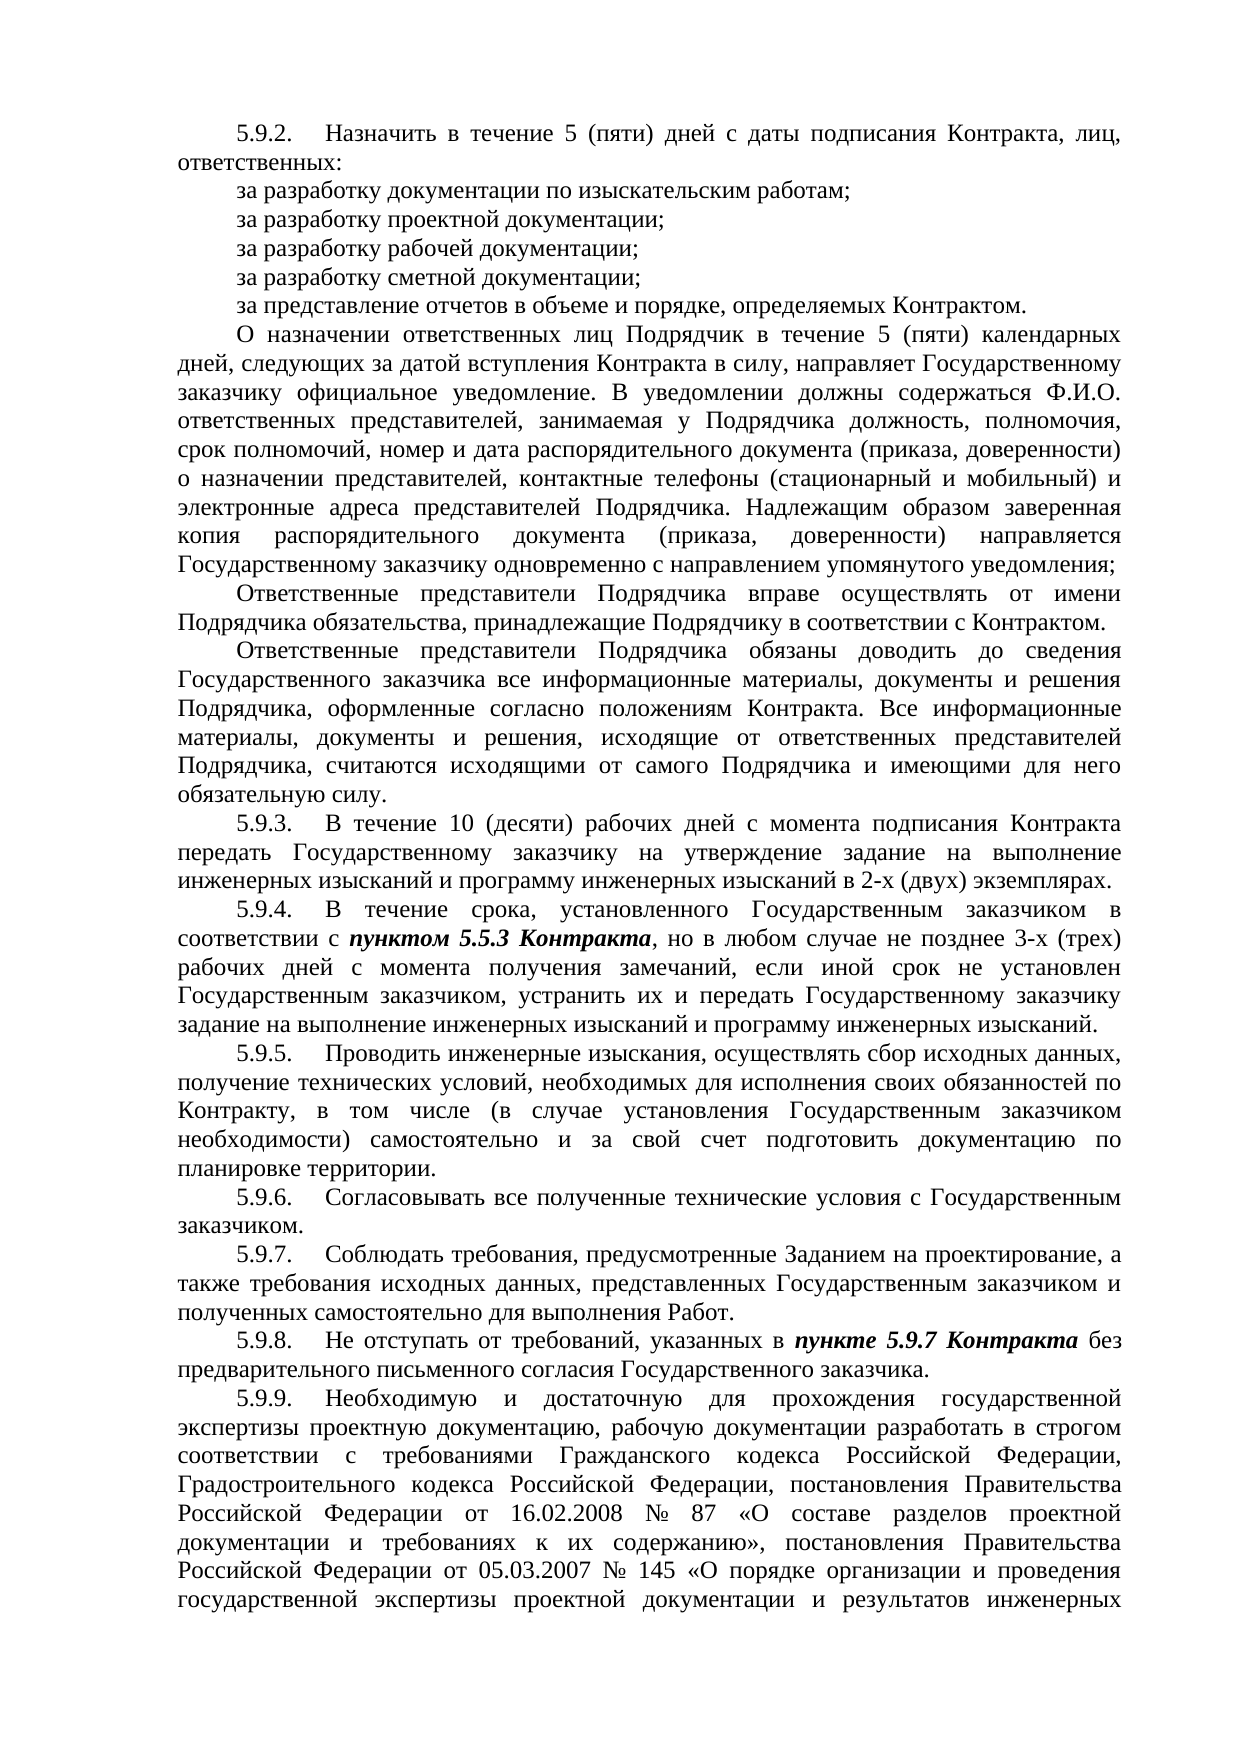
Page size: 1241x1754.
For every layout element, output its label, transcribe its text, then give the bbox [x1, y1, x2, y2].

text за представление отчетов в объеме и порядке, определяемых Контрактом. [177, 291, 1122, 319]
text О назначении ответственных лиц Подрядчик в течение 5 (пяти) календарных дней, следующих за датой вступления Контракта в силу, направляет Государственному заказчику официальное уведомление. В уведомлении должны содержаться Ф.И.О. ответственных представителей, занимаемая у Подрядчика должность, полномочия, срок полномочий, номер и дата распорядительного документа (приказа, доверенности) о назначении представителей, контактные телефоны (стационарный и мобильный) и электронные адреса представителей Подрядчика. Надлежащим образом заверенная копия распорядительного документа (приказа, доверенности) направляется Государственному заказчику одновременно с направлением упомянутого уведомления; [177, 319, 1122, 578]
list В течение срока, установленного Государственным заказчиком в соответствии с пунктом 5.5.3 Контракта, но в любом случае не позднее 3-х (трех) рабочих дней с момента получения замечаний, если иной срок не установлен Государственным заказчиком, устранить их и передать Государственному заказчику задание на выполнение инженерных изысканий и программу инженерных изысканий. [177, 894, 1122, 1038]
list Проводить инженерные изыскания, осуществлять сбор исходных данных, получение технических условий, необходимых для исполнения своих обязанностей по Контракту, в том числе (в случае установления Государственным заказчиком необходимости) самостоятельно и за свой счет подготовить документацию по планировке территории. [177, 1038, 1122, 1182]
text за разработку проектной документации; [177, 204, 1122, 233]
list Назначить в течение 5 (пяти) дней с даты подписания Контракта, лиц, ответственных: [177, 118, 1122, 176]
list Соблюдать требования, предусмотренные Заданием на проектирование, а также требования исходных данных, представленных Государственным заказчиком и полученных самостоятельно для выполнения Работ. [177, 1239, 1122, 1326]
text за разработку рабочей документации; [177, 233, 1122, 262]
list Согласовывать все полученные технические условия с Государственным заказчиком. [177, 1182, 1122, 1239]
text за разработку сметной документации; [177, 262, 1122, 291]
text Ответственные представители Подрядчика вправе осуществлять от имени Подрядчика обязательства, принадлежащие Подрядчику в соответствии с Контрактом. [177, 578, 1122, 636]
text за разработку документации по изыскательским работам; [177, 176, 1122, 204]
list В течение 10 (десяти) рабочих дней с момента подписания Контракта передать Государственному заказчику на утверждение задание на выполнение инженерных изысканий и программу инженерных изысканий в 2-х (двух) экземплярах. [177, 808, 1122, 894]
list Не отступать от требований, указанных в пункте 5.9.7 Контракта без предварительного письменного согласия Государственного заказчика. [177, 1326, 1122, 1383]
text Ответственные представители Подрядчика обязаны доводить до сведения Государственного заказчика все информационные материалы, документы и решения Подрядчика, оформленные согласно положениям Контракта. Все информационные материалы, документы и решения, исходящие от ответственных представителей Подрядчика, считаются исходящими от самого Подрядчика и имеющими для него обязательную силу. [177, 636, 1122, 808]
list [177, 1383, 1122, 1613]
